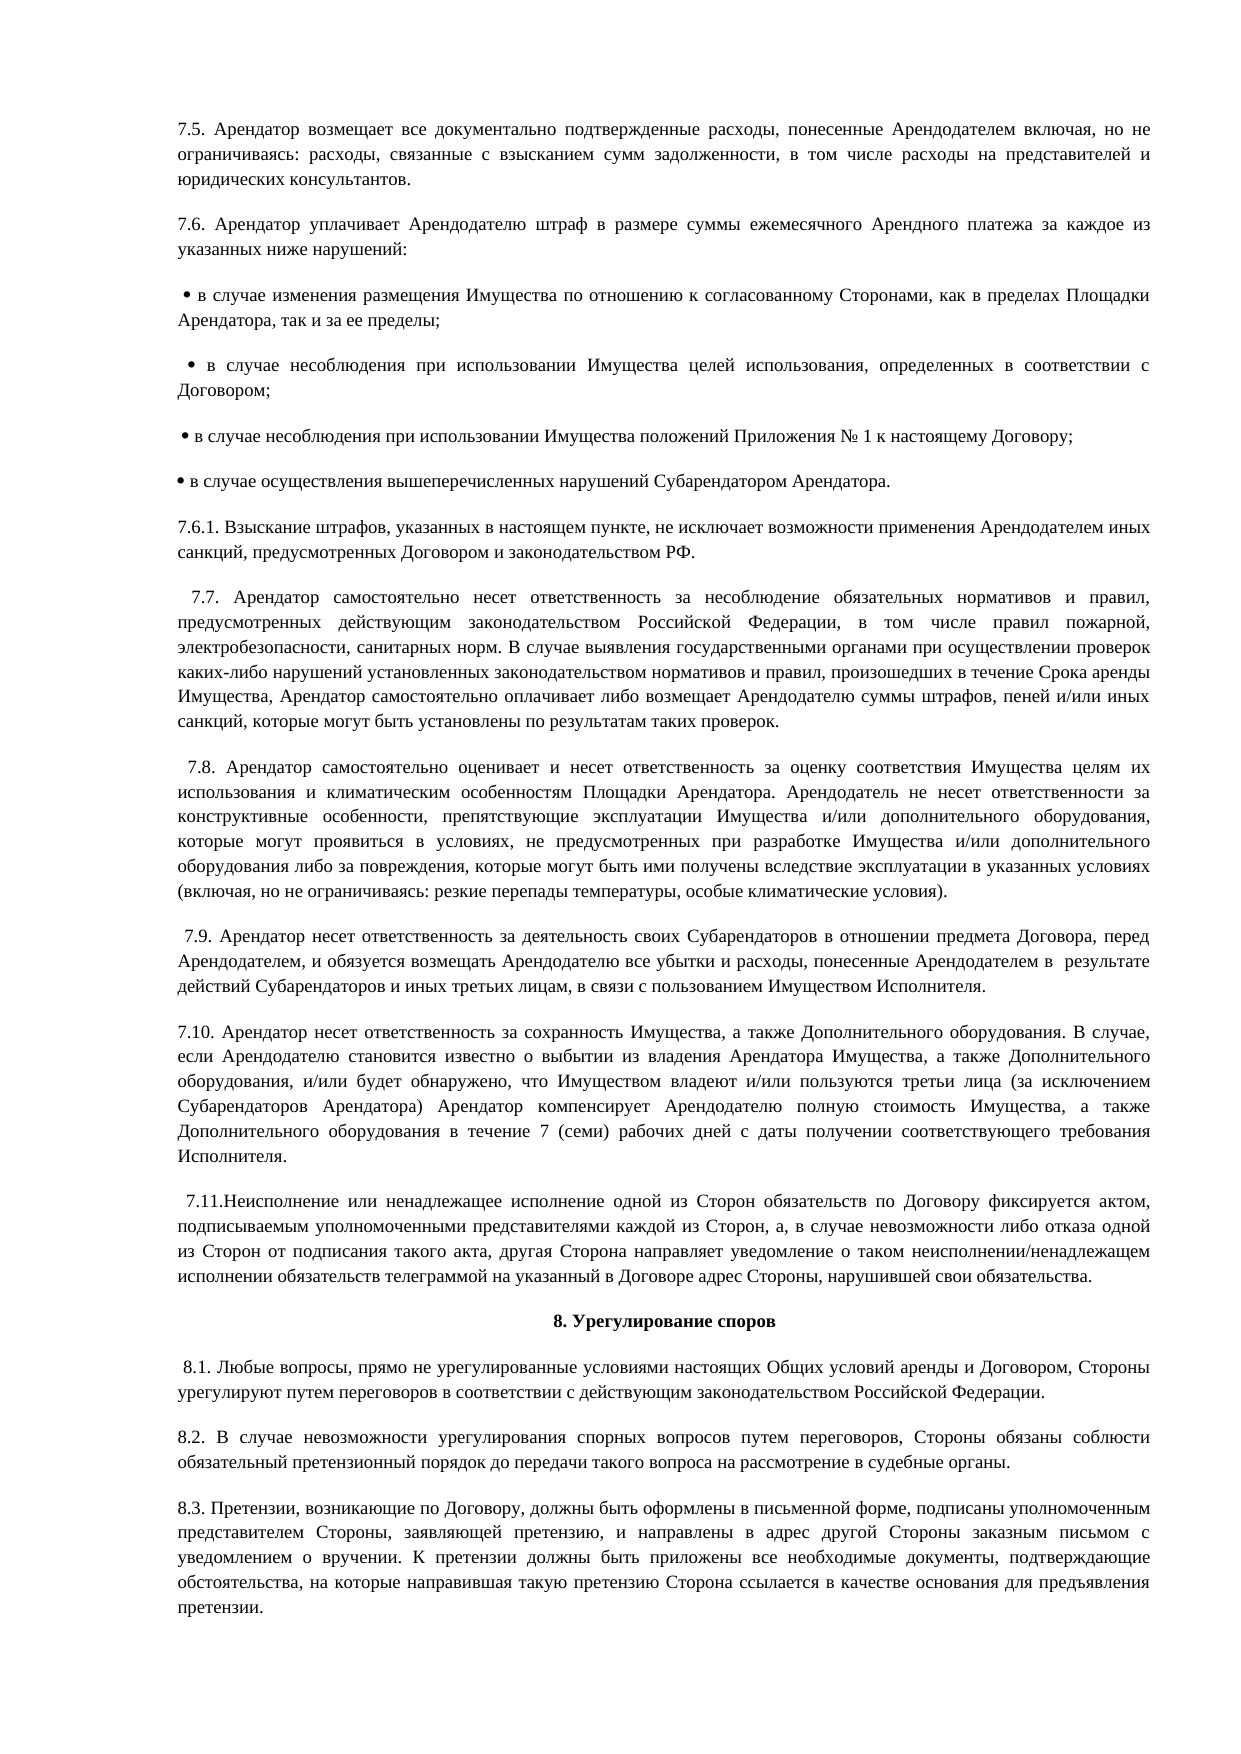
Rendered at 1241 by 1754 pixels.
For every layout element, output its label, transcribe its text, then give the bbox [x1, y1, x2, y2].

text 7.7. Арендатор самостоятельно несет ответственность за несоблюдение обязательных нормативов и правил, предусмотренных действующим законодательством Российской Федерации, в том числе правил пожарной, электробезопасности, санитарных норм. В случае выявления государственными органами при осуществлении проверок каких-либо нарушений установленных законодательством нормативов и правил, произошедших в течение Срока аренды Имущества, Арендатор самостоятельно оплачивает либо возмещает Арендодателю суммы штрафов, пеней и/или иных санкций, которые могут быть установлены по результатам таких проверок. [177, 586, 1152, 732]
text в случае осуществления вышеперечисленных нарушений Субарендатором Арендатора. [177, 470, 1152, 492]
text 8.2. В случае невозможности урегулирования спорных вопросов путем переговоров, Стороны обязаны соблюсти обязательный претензионный порядок до передачи такого вопроса на рассмотрение в судебные органы. [177, 1426, 1152, 1473]
text 8.1. Любые вопросы, прямо не урегулированные условиями настоящих Общих условий аренды и Договором, Стороны урегулируют путем переговоров в соответствии с действующим законодательством Российской Федерации. [177, 1356, 1152, 1402]
text в случае изменения размещения Имущества по отношению к согласованному Сторонами, как в пределах Площадки Арендатора, так и за ее пределы; [177, 284, 1152, 330]
text 8.3. Претензии, возникающие по Договору, должны быть оформлены в письменной форме, подписаны уполномоченным представителем Стороны, заявляющей претензию, и направлены в адрес другой Стороны заказным письмом с уведомлением о вручении. К претензии должны быть приложены все необходимые документы, подтверждающие обстоятельства, на которые направившая такую претензию Сторона ссылается в качестве основания для предъявления претензии. [177, 1497, 1152, 1617]
text в случае несоблюдения при использовании Имущества положений Приложения № 1 к настоящему Договору; [177, 424, 1152, 446]
text 7.10. Арендатор несет ответственность за сохранность Имущества, а также Дополнительного оборудования. В случае, если Арендодателю становится известно о выбытии из владения Арендатора Имущества, а также Дополнительного оборудования, и/или будет обнаружено, что Имуществом владеют и/или пользуются третьи лица (за исключением Субарендаторов Арендатора) Арендатор компенсирует Арендодателю полную стоимость Имущества, а также Дополнительного оборудования в течение 7 (семи) рабочих дней с даты получении соответствующего требования Исполнителя. [177, 1021, 1152, 1166]
text 7.8. Арендатор самостоятельно оценивает и несет ответственность за оценку соответствия Имущества целям их использования и климатическим особенностям Площадки Арендатора. Арендодатель не несет ответственности за конструктивные особенности, препятствующие эксплуатации Имущества и/или дополнительного оборудования, которые могут проявиться в условиях, не предусмотренных при разработке Имущества и/или дополнительного оборудования либо за повреждения, которые могут быть ими получены вследствие эксплуатации в указанных условиях (включая, но не ограничиваясь: резкие перепады температуры, особые климатические условия). [177, 756, 1152, 901]
text 8. Урегулирование споров [177, 1310, 1152, 1332]
text 7.9. Арендатор несет ответственность за деятельность своих Субарендаторов в отношении предмета Договора, перед Арендодателем, и обязуется возмещать Арендодателю все убытки и расходы, понесенные Арендодателем в результате действий Субарендаторов и иных третьих лицам, в связи с пользованием Имуществом Исполнителя. [177, 925, 1152, 997]
text 7.5. Арендатор возмещает все документально подтвержденные расходы, понесенные Арендодателем включая, но не ограничиваясь: расходы, связанные с взысканием сумм задолженности, в том числе расходы на представителей и юридических консультантов. [177, 118, 1152, 189]
text 7.11.Неисполнение или ненадлежащее исполнение одной из Сторон обязательств по Договору фиксируется актом, подписываемым уполномоченными представителями каждой из Сторон, а, в случае невозможности либо отказа одной из Сторон от подписания такого акта, другая Сторона направляет уведомление о таком неисполнении/ненадлежащем исполнении обязательств телеграммой на указанный в Договоре адрес Стороны, нарушившей свои обязательства. [177, 1190, 1152, 1286]
text 7.6.1. Взыскание штрафов, указанных в настоящем пункте, не исключает возможности применения Арендодателем иных санкций, предусмотренных Договором и законодательством РФ. [177, 516, 1152, 562]
text 7.6. Арендатор уплачивает Арендодателю штраф в размере суммы ежемесячного Арендного платежа за каждое из указанных ниже нарушений: [177, 213, 1152, 260]
text в случае несоблюдения при использовании Имущества целей использования, определенных в соответствии с Договором; [177, 354, 1152, 401]
